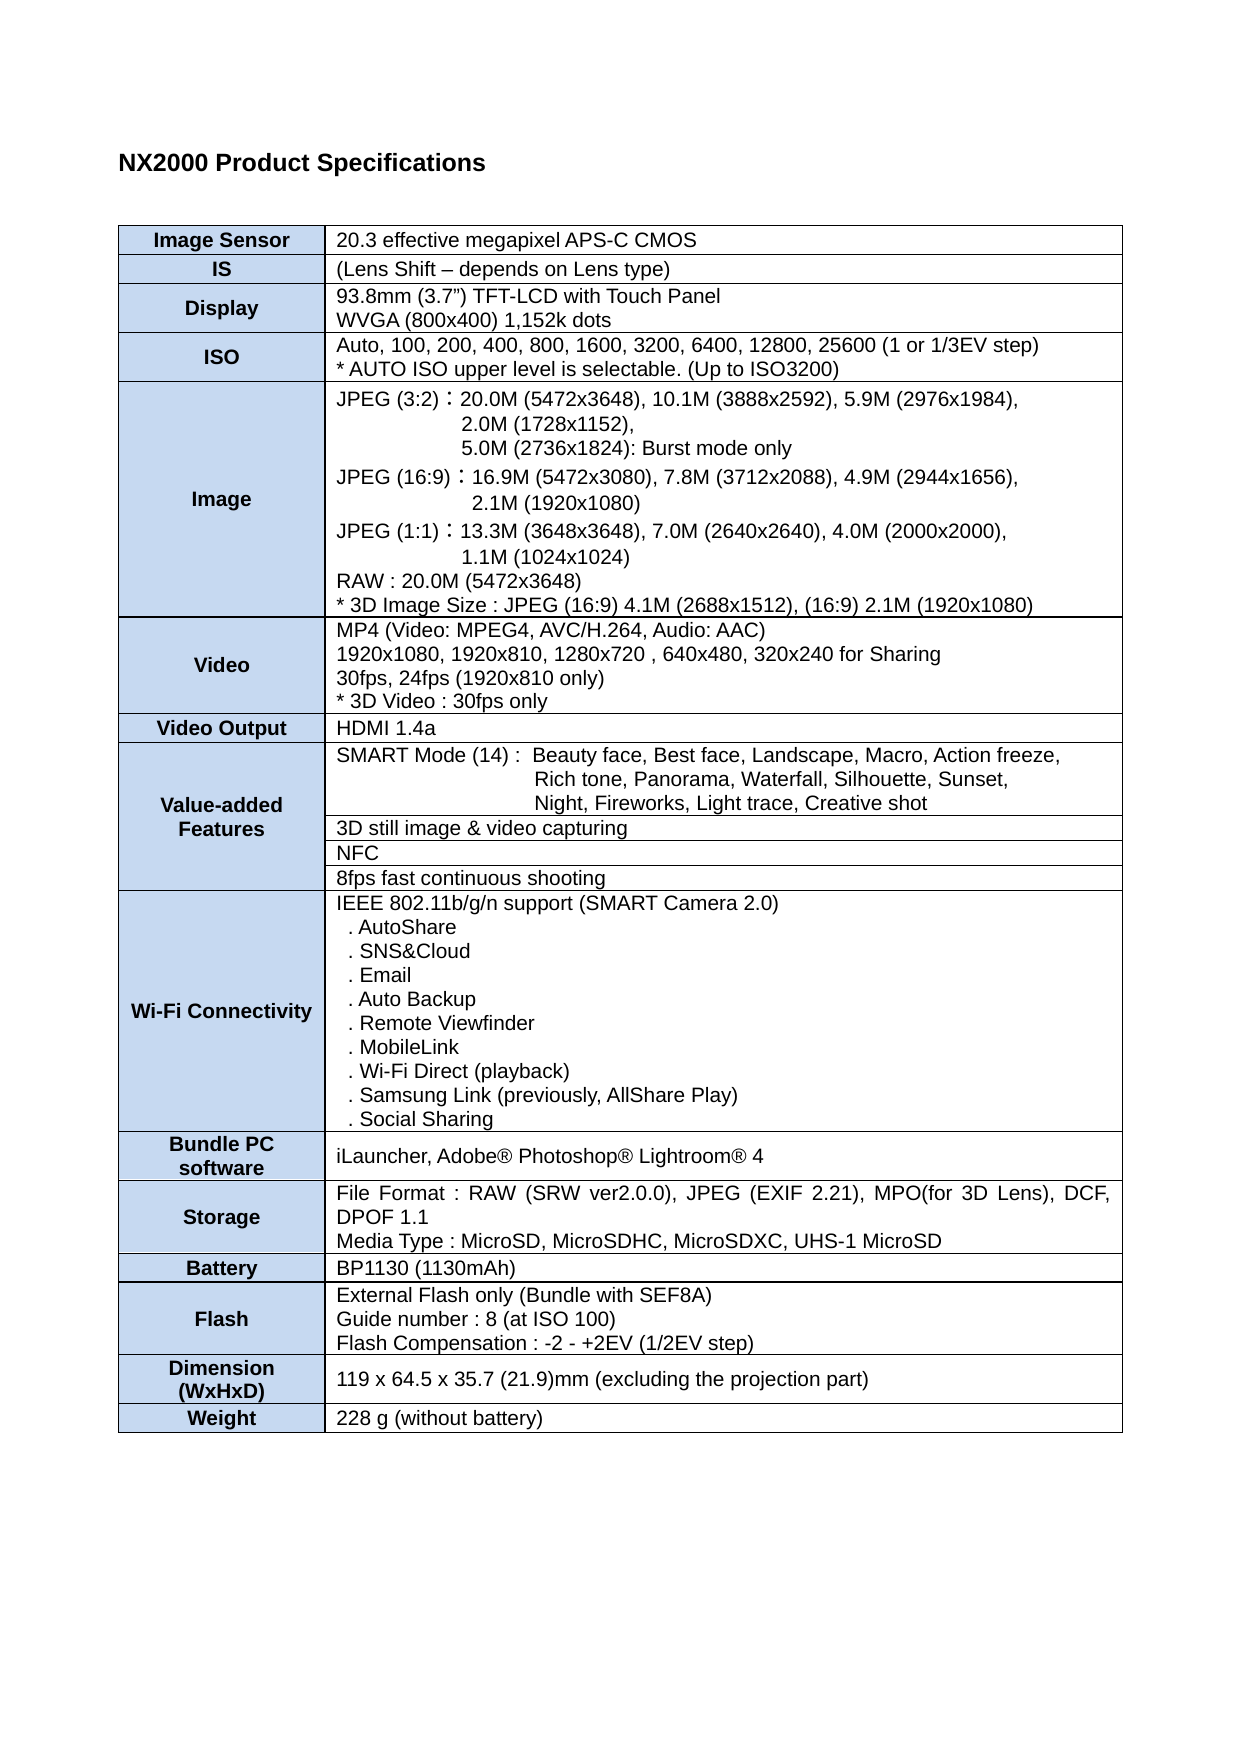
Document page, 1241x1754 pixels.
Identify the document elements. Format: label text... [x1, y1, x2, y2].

table_cell HDMI 1.4a [326, 714, 1122, 742]
table_cell Weight [119, 1404, 324, 1432]
table_header 20.3 effective megapixel APS-C CMOS [326, 226, 1122, 254]
table_header Image Sensor [119, 226, 324, 254]
table_cell ISO [119, 333, 324, 381]
table_cell External Flash only (Bundle with SEF8A) Guide number : 8 (at ISO 100) Flash Compensation : -2 - +2EV (1/2EV step) [326, 1283, 1122, 1354]
table_cell (Lens Shift – depends on Lens type) [326, 255, 1122, 283]
table_cell Battery [119, 1254, 324, 1281]
table_cell 119 x 64.5 x 35.7 (21.9)mm (excluding the projection part) [326, 1355, 1122, 1403]
table_cell 3D still image & video capturing [326, 816, 1122, 840]
table_cell iLauncher, Adobe® Photoshop® Lightroom® 4 [326, 1132, 1122, 1179]
table_cell Storage [119, 1181, 324, 1252]
table_cell Wi-Fi Connectivity [119, 891, 324, 1131]
table_cell File Format : RAW (SRW ver2.0.0), JPEG (EXIF 2.21), MPO(for 3D Lens), DCF, DPOF 1.1 Media Type : MicroSD, MicroSDHC, MicroSDXC, UHS-1 MicroSD [326, 1181, 1122, 1252]
table_cell NFC [326, 841, 1122, 865]
table_cell 8fps fast continuous shooting [326, 866, 1122, 890]
table_cell BP1130 (1130mAh) [326, 1254, 1122, 1281]
table_cell Video Output [119, 714, 324, 742]
table_cell Bundle PC software [119, 1132, 324, 1179]
table_cell IS [119, 255, 324, 283]
table_cell SMART Mode (14) : Beauty face, Best face, Landscape, Macro, Action freeze, Rich tone, Panorama, Waterfall, Silhouette, Sunset, Night, Fireworks, Light trace, Creative shot [326, 743, 1122, 815]
table_cell MP4 (Video: MPEG4, AVC/H.264, Audio: AAC) 1920x1080, 1920x810, 1280x720 , 640x480, 320x240 for Sharing 30fps, 24fps (1920x810 only) * 3D Video : 30fps only [326, 618, 1122, 713]
table_cell 93.8mm (3.7”) TFT-LCD with Touch Panel WVGA (800x400) 1,152k dots [326, 284, 1122, 332]
table_cell Auto, 100, 200, 400, 800, 1600, 3200, 6400, 12800, 25600 (1 or 1/3EV step) * AUTO ISO upper level is selectable. (Up to ISO3200) [326, 333, 1122, 381]
table_cell Flash [119, 1283, 324, 1354]
table_cell Value-added Features [119, 743, 324, 890]
table_cell Image [119, 382, 324, 616]
table_cell IEEE 802.11b/g/n support (SMART Camera 2.0) . AutoShare . SNS&Cloud . Email . Auto Backup . Remote Viewfinder . MobileLink . Wi-Fi Direct (playback) . Samsung Link (previously, AllShare Play) . Social Sharing [326, 891, 1122, 1131]
text NX2000 Product Specifications [118, 148, 1122, 176]
table_cell Display [119, 284, 324, 332]
table_cell Video [119, 618, 324, 713]
table_cell Dimension (WxHxD) [119, 1355, 324, 1403]
table_cell 228 g (without battery) [326, 1404, 1122, 1432]
table_cell JPEG (3:2)：20.0M (5472x3648), 10.1M (3888x2592), 5.9M (2976x1984), 2.0M (1728x1152), 5.0M (2736x1824): Burst mode only JPEG (16:9)：16.9M (5472x3080), 7.8M (3712x2088), 4.9M (2944x1656), 2.1M (1920x1080) JPEG (1:1)：13.3M (3648x3648), 7.0M (2640x2640), 4.0M (2000x2000), 1.1M (1024x1024) RAW : 20.0M (5472x3648) * 3D Image Size : JPEG (16:9) 4.1M (2688x1512), (16:9) 2.1M (1920x1080) [326, 382, 1122, 616]
